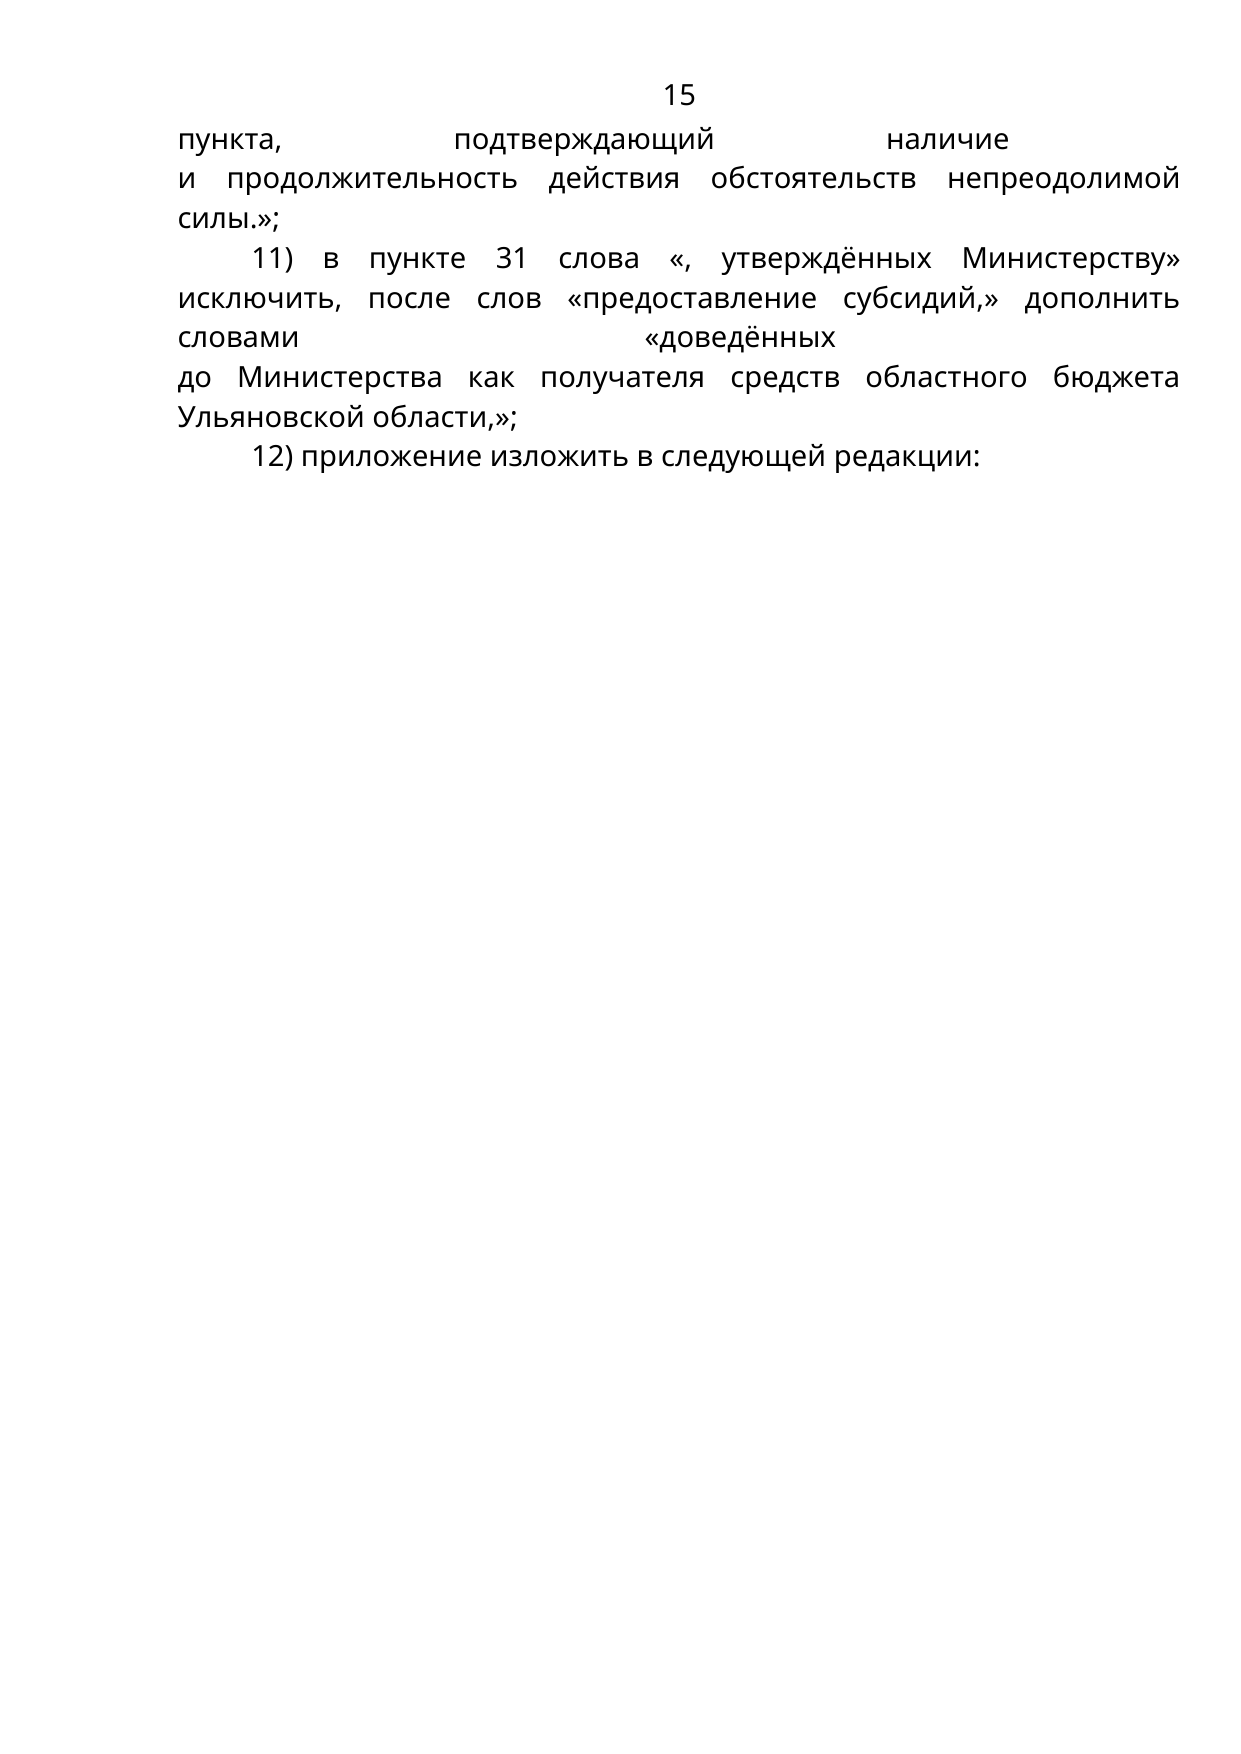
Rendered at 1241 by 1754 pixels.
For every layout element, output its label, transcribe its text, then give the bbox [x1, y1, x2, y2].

text 11) в пункте 31 слова «, утверждённых Министерству» исключить, после слов «предоставление субсидий,» дополнить словами «доведённых до Министерства как получателя средств областного бюджета Ульяновской области,»; [177, 237, 1181, 436]
text 12) приложение изложить в следующей редакции: [177, 436, 1181, 475]
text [177, 118, 1181, 237]
